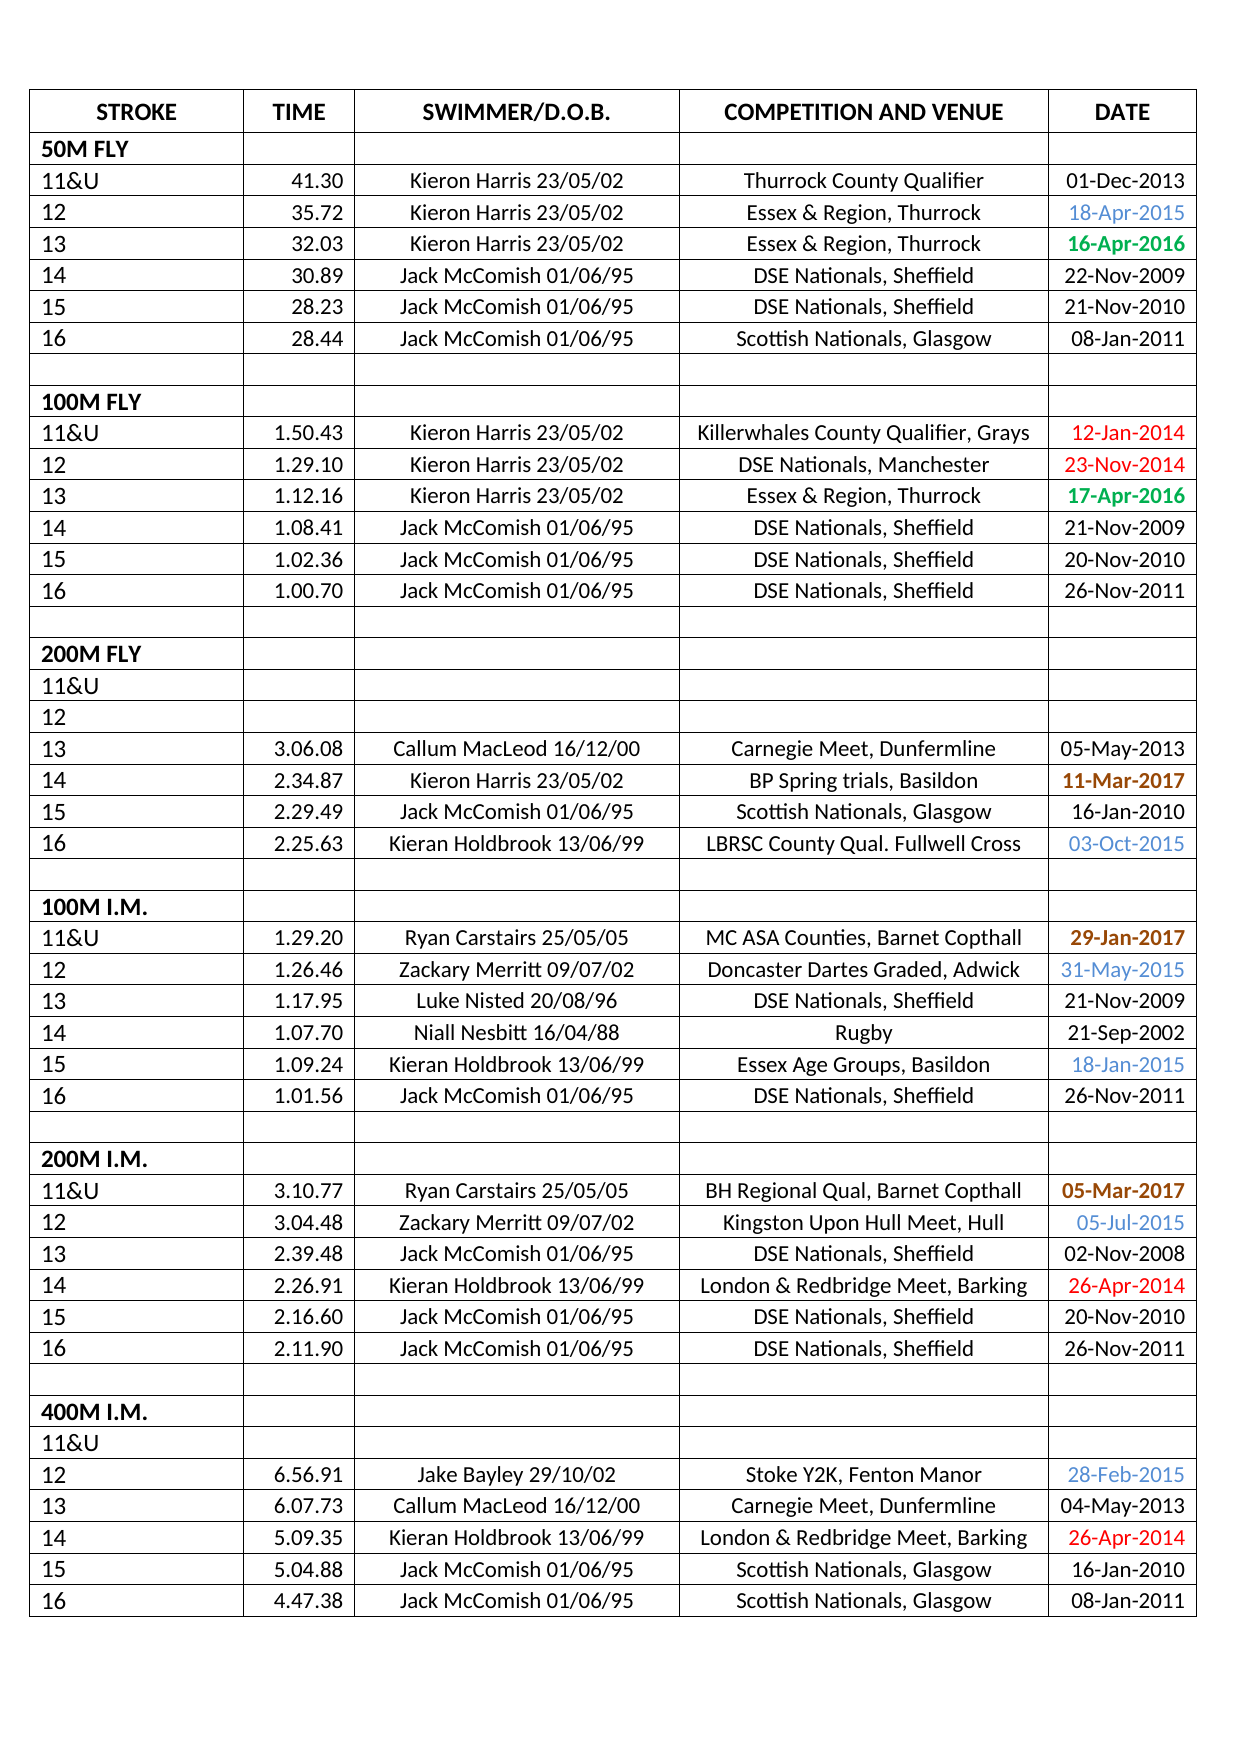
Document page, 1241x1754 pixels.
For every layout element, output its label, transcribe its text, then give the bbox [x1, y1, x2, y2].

table_cell Stoke Y2K, Fenton Manor [680, 1459, 1048, 1489]
table_cell [244, 859, 354, 890]
table_cell 2.26.91 [244, 1270, 354, 1300]
table_cell 16 [30, 1080, 243, 1111]
table_cell Kieron Harris 23/05/02 [355, 765, 679, 795]
table_cell 1.08.41 [244, 512, 354, 542]
table_cell 08-Jan-2011 [1049, 323, 1196, 353]
table_cell 15 [30, 1554, 243, 1584]
table_cell Kieran Holdbrook 13/06/99 [355, 1270, 679, 1300]
table_cell 11&U [30, 1175, 243, 1205]
table_cell [680, 1364, 1048, 1395]
table_cell 1.01.56 [244, 1080, 354, 1111]
table_cell Kieron Harris 23/05/02 [355, 228, 679, 258]
table_cell 14 [30, 1522, 243, 1552]
table_cell Essex & Region, Thurrock [680, 228, 1048, 258]
table_cell 26-Apr-2014 [1049, 1270, 1196, 1300]
table_cell Jack McComish 01/06/95 [355, 796, 679, 827]
table_cell [244, 891, 354, 921]
table_cell 2.29.49 [244, 796, 354, 827]
table_cell 11&U [30, 670, 243, 700]
table_cell [680, 607, 1048, 637]
table_cell BH Regional Qual, Barnet Copthall [680, 1175, 1048, 1205]
table_cell Scottish Nationals, Glasgow [680, 323, 1048, 353]
table_cell 3.10.77 [244, 1175, 354, 1205]
table_cell 15 [30, 1049, 243, 1079]
table_cell Doncaster Dartes Graded, Adwick [680, 954, 1048, 984]
table_cell 05-May-2013 [1049, 733, 1196, 763]
table_cell MC ASA Counties, Barnet Copthall [680, 922, 1048, 953]
table_cell 2.34.87 [244, 765, 354, 795]
table_cell [680, 1427, 1048, 1458]
table_cell 1.09.24 [244, 1049, 354, 1079]
table_cell 100M FLY [30, 386, 243, 416]
table_cell LBRSC County Qual. Fullwell Cross [680, 828, 1048, 858]
table_cell Zackary Merritt 09/07/02 [355, 954, 679, 984]
table_cell 41.30 [244, 165, 354, 195]
table_cell Kieron Harris 23/05/02 [355, 480, 679, 511]
table_cell 11-Mar-2017 [1049, 765, 1196, 795]
table_cell 1.07.70 [244, 1017, 354, 1047]
table_cell 05-Jul-2015 [1049, 1206, 1196, 1237]
table_cell [1049, 1143, 1196, 1174]
table_cell Thurrock County Qualifier [680, 165, 1048, 195]
table_cell 18-Apr-2015 [1049, 196, 1196, 227]
table_cell Jake Bayley 29/10/02 [355, 1459, 679, 1489]
table_cell 08-Jan-2011 [1049, 1585, 1196, 1616]
table_cell 21-Nov-2010 [1049, 291, 1196, 322]
table_cell Essex Age Groups, Basildon [680, 1049, 1048, 1079]
table_cell [1049, 638, 1196, 669]
table_cell London & Redbridge Meet, Barking [680, 1270, 1048, 1300]
table_cell [1049, 1364, 1196, 1395]
table_cell 1.26.46 [244, 954, 354, 984]
table_cell 17-Apr-2016 [1049, 480, 1196, 511]
table_cell [1049, 133, 1196, 164]
table_cell Kingston Upon Hull Meet, Hull [680, 1206, 1048, 1237]
table_cell Kieron Harris 23/05/02 [355, 449, 679, 479]
table_cell 12-Jan-2014 [1049, 417, 1196, 448]
table_cell 16 [30, 1585, 243, 1616]
table_cell Callum MacLeod 16/12/00 [355, 733, 679, 763]
table_cell [30, 607, 243, 637]
table_cell 12 [30, 1459, 243, 1489]
table_cell 200M FLY [30, 638, 243, 669]
table_cell [1049, 607, 1196, 637]
table_cell 16-Jan-2010 [1049, 796, 1196, 827]
table_cell 1.29.10 [244, 449, 354, 479]
table_cell Kieron Harris 23/05/02 [355, 196, 679, 227]
table_cell Jack McComish 01/06/95 [355, 260, 679, 290]
table_cell Killerwhales County Qualifier, Grays [680, 417, 1048, 448]
table_cell Jack McComish 01/06/95 [355, 291, 679, 322]
table_cell [244, 670, 354, 700]
table_cell DSE Nationals, Sheffield [680, 985, 1048, 1016]
table_cell DATE [1049, 90, 1196, 132]
table_cell [680, 859, 1048, 890]
table_cell DSE Nationals, Sheffield [680, 1301, 1048, 1332]
table_cell 13 [30, 228, 243, 258]
table_cell 11&U [30, 922, 243, 953]
table_cell [244, 1396, 354, 1426]
table_cell [244, 1427, 354, 1458]
table_cell 21-Sep-2002 [1049, 1017, 1196, 1047]
table_cell [680, 133, 1048, 164]
table_cell 2.25.63 [244, 828, 354, 858]
table_cell 16 [30, 323, 243, 353]
table_cell [244, 638, 354, 669]
table_cell [30, 354, 243, 385]
table_cell Jack McComish 01/06/95 [355, 1585, 679, 1616]
table_cell STROKE [30, 90, 243, 132]
table_cell 12 [30, 449, 243, 479]
table_cell 26-Nov-2011 [1049, 1333, 1196, 1363]
table_cell [1049, 891, 1196, 921]
table_cell 1.29.20 [244, 922, 354, 953]
table_cell 13 [30, 1490, 243, 1521]
table_cell [680, 386, 1048, 416]
table_cell 5.09.35 [244, 1522, 354, 1552]
table_cell 20-Nov-2010 [1049, 1301, 1196, 1332]
table_cell 1.12.16 [244, 480, 354, 511]
table_cell 13 [30, 733, 243, 763]
table_cell 11&U [30, 1427, 243, 1458]
table_cell Jack McComish 01/06/95 [355, 1238, 679, 1268]
table_cell Carnegie Meet, Dunfermline [680, 1490, 1048, 1521]
table_cell 28-Feb-2015 [1049, 1459, 1196, 1489]
table_cell 13 [30, 985, 243, 1016]
table_cell [680, 701, 1048, 732]
table_cell [355, 859, 679, 890]
table_cell [680, 354, 1048, 385]
table_cell [355, 1112, 679, 1142]
table_cell 28.44 [244, 323, 354, 353]
table_cell [355, 1364, 679, 1395]
table_cell Kieron Harris 23/05/02 [355, 417, 679, 448]
table_cell 18-Jan-2015 [1049, 1049, 1196, 1079]
table_cell 15 [30, 1301, 243, 1332]
table_cell 12 [30, 1206, 243, 1237]
table_cell 22-Nov-2009 [1049, 260, 1196, 290]
table_cell [355, 670, 679, 700]
table_cell Jack McComish 01/06/95 [355, 1554, 679, 1584]
table_cell 01-Dec-2013 [1049, 165, 1196, 195]
table_cell Rugby [680, 1017, 1048, 1047]
table_cell [680, 638, 1048, 669]
table_cell 16-Jan-2010 [1049, 1554, 1196, 1584]
table_cell 20-Nov-2010 [1049, 544, 1196, 574]
table_cell [680, 1143, 1048, 1174]
table_cell 26-Apr-2014 [1049, 1522, 1196, 1552]
table_cell [244, 1112, 354, 1142]
table_cell Kieran Holdbrook 13/06/99 [355, 1049, 679, 1079]
table_cell Jack McComish 01/06/95 [355, 323, 679, 353]
table_cell [1049, 670, 1196, 700]
table_cell 16-Apr-2016 [1049, 228, 1196, 258]
table_cell 31-May-2015 [1049, 954, 1196, 984]
table_cell 100M I.M. [30, 891, 243, 921]
table_cell Zackary Merritt 09/07/02 [355, 1206, 679, 1237]
table_cell 21-Nov-2009 [1049, 512, 1196, 542]
table_cell Essex & Region, Thurrock [680, 196, 1048, 227]
table_cell [355, 386, 679, 416]
table_cell 2.11.90 [244, 1333, 354, 1363]
table_cell 15 [30, 291, 243, 322]
table_cell Luke Nisted 20/08/96 [355, 985, 679, 1016]
table_cell 6.56.91 [244, 1459, 354, 1489]
table_cell 6.07.73 [244, 1490, 354, 1521]
table_cell [1049, 859, 1196, 890]
table_cell [680, 891, 1048, 921]
table_cell 16 [30, 575, 243, 606]
table_cell 14 [30, 512, 243, 542]
table_cell 3.06.08 [244, 733, 354, 763]
table_cell Jack McComish 01/06/95 [355, 512, 679, 542]
table_cell Scottish Nationals, Glasgow [680, 1585, 1048, 1616]
table_cell [1049, 1112, 1196, 1142]
table_cell 14 [30, 260, 243, 290]
table_cell 30.89 [244, 260, 354, 290]
table_cell Kieran Holdbrook 13/06/99 [355, 828, 679, 858]
table_cell 28.23 [244, 291, 354, 322]
table_cell [355, 1143, 679, 1174]
table_cell [1049, 701, 1196, 732]
table_cell [244, 1364, 354, 1395]
table_cell [680, 670, 1048, 700]
table_cell 3.04.48 [244, 1206, 354, 1237]
table_cell 50M FLY [30, 133, 243, 164]
table_cell Kieron Harris 23/05/02 [355, 165, 679, 195]
table_cell 12 [30, 954, 243, 984]
table_cell 1.50.43 [244, 417, 354, 448]
table_cell 03-Oct-2015 [1049, 828, 1196, 858]
table_cell [244, 354, 354, 385]
table_cell Callum MacLeod 16/12/00 [355, 1490, 679, 1521]
table_cell [244, 701, 354, 732]
table_cell Jack McComish 01/06/95 [355, 1333, 679, 1363]
table_cell [244, 607, 354, 637]
table_cell 2.39.48 [244, 1238, 354, 1268]
table_cell [1049, 386, 1196, 416]
table_cell [1049, 1427, 1196, 1458]
table_cell DSE Nationals, Manchester [680, 449, 1048, 479]
table_cell DSE Nationals, Sheffield [680, 1238, 1048, 1268]
table_cell Carnegie Meet, Dunfermline [680, 733, 1048, 763]
table_cell 1.00.70 [244, 575, 354, 606]
table_cell London & Redbridge Meet, Barking [680, 1522, 1048, 1552]
table_cell 16 [30, 1333, 243, 1363]
table_cell 16 [30, 828, 243, 858]
table_cell Essex & Region, Thurrock [680, 480, 1048, 511]
table_cell 04-May-2013 [1049, 1490, 1196, 1521]
table_cell BP Spring trials, Basildon [680, 765, 1048, 795]
table_cell [680, 1112, 1048, 1142]
table_cell 23-Nov-2014 [1049, 449, 1196, 479]
table_cell [355, 354, 679, 385]
table_cell 02-Nov-2008 [1049, 1238, 1196, 1268]
table_cell 12 [30, 701, 243, 732]
table_cell 14 [30, 1270, 243, 1300]
table_cell DSE Nationals, Sheffield [680, 260, 1048, 290]
table_cell 11&U [30, 417, 243, 448]
table_cell Jack McComish 01/06/95 [355, 544, 679, 574]
table_cell 05-Mar-2017 [1049, 1175, 1196, 1205]
table_cell 15 [30, 796, 243, 827]
table_cell 1.17.95 [244, 985, 354, 1016]
table_cell [355, 891, 679, 921]
table_cell 26-Nov-2011 [1049, 1080, 1196, 1111]
table_cell Scottish Nationals, Glasgow [680, 1554, 1048, 1584]
table_cell 2.16.60 [244, 1301, 354, 1332]
table_cell Niall Nesbitt 16/04/88 [355, 1017, 679, 1047]
table_cell DSE Nationals, Sheffield [680, 291, 1048, 322]
table_cell Jack McComish 01/06/95 [355, 1301, 679, 1332]
table_cell [244, 386, 354, 416]
table_cell COMPETITION AND VENUE [680, 90, 1048, 132]
table_cell 32.03 [244, 228, 354, 258]
table_cell [680, 1396, 1048, 1426]
table_cell DSE Nationals, Sheffield [680, 544, 1048, 574]
table_cell DSE Nationals, Sheffield [680, 1333, 1048, 1363]
table_cell [244, 133, 354, 164]
table_cell [355, 1396, 679, 1426]
table_cell [355, 701, 679, 732]
table_cell 35.72 [244, 196, 354, 227]
table_cell 14 [30, 765, 243, 795]
table_cell 200M I.M. [30, 1143, 243, 1174]
table_cell 15 [30, 544, 243, 574]
table_cell 1.02.36 [244, 544, 354, 574]
table_cell [30, 859, 243, 890]
table_cell 14 [30, 1017, 243, 1047]
table_cell Scottish Nationals, Glasgow [680, 796, 1048, 827]
table_cell 12 [30, 196, 243, 227]
table_cell Jack McComish 01/06/95 [355, 1080, 679, 1111]
table_cell TIME [244, 90, 354, 132]
table_cell 21-Nov-2009 [1049, 985, 1196, 1016]
table_cell 400M I.M. [30, 1396, 243, 1426]
table_cell 13 [30, 1238, 243, 1268]
table_cell [1049, 354, 1196, 385]
table_cell 13 [30, 480, 243, 511]
table_cell SWIMMER/D.O.B. [355, 90, 679, 132]
table_cell Ryan Carstairs 25/05/05 [355, 922, 679, 953]
table_cell 29-Jan-2017 [1049, 922, 1196, 953]
table_cell 26-Nov-2011 [1049, 575, 1196, 606]
table_cell [30, 1112, 243, 1142]
table_cell DSE Nationals, Sheffield [680, 1080, 1048, 1111]
table_cell Ryan Carstairs 25/05/05 [355, 1175, 679, 1205]
table_cell [1049, 1396, 1196, 1426]
table_cell Kieran Holdbrook 13/06/99 [355, 1522, 679, 1552]
table_cell [30, 1364, 243, 1395]
table_cell 4.47.38 [244, 1585, 354, 1616]
table_cell [355, 133, 679, 164]
table_cell 11&U [30, 165, 243, 195]
table_cell [355, 1427, 679, 1458]
table_cell DSE Nationals, Sheffield [680, 512, 1048, 542]
table_cell [355, 638, 679, 669]
table_cell DSE Nationals, Sheffield [680, 575, 1048, 606]
table_cell [244, 1143, 354, 1174]
table_cell [355, 607, 679, 637]
table_cell Jack McComish 01/06/95 [355, 575, 679, 606]
table_cell 5.04.88 [244, 1554, 354, 1584]
